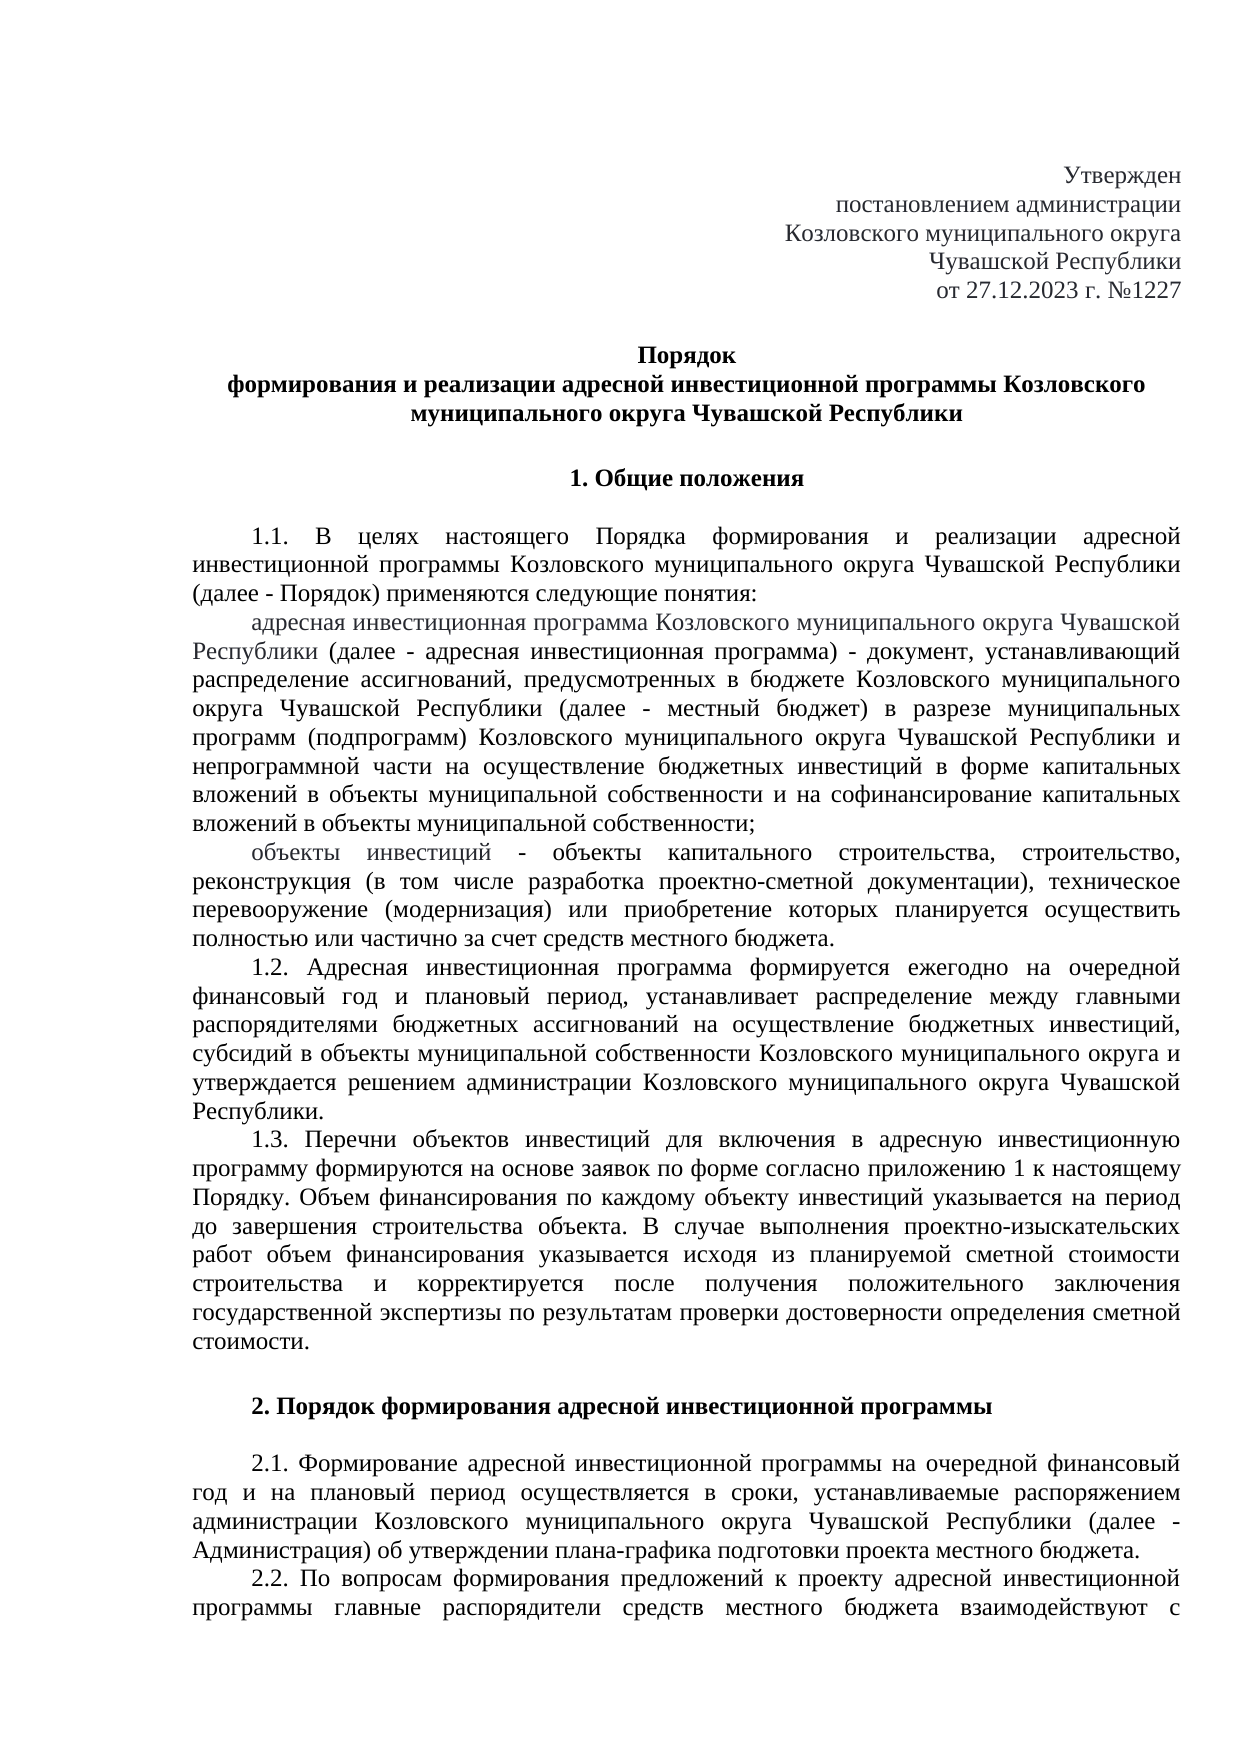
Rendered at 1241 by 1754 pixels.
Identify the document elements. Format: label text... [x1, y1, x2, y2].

text 2.1. Формирование адресной инвестиционной программы на очередной финансовый год и на плановый период осуществляется в сроки, устанавливаемые распоряжением администрации Козловского муниципального округа Чувашской Республики (далее - Администрация) об утверждении плана-графика подготовки проекта местного бюджета. [192, 1448, 1181, 1563]
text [192, 1563, 1181, 1621]
text объекты инвестиций - объекты капитального строительства, строительство, реконструкция (в том числе разработка проектно-сметной документации), техническое перевооружение (модернизация) или приобретение которых планируется осуществить полностью или частично за счет средств местного бюджета. [192, 837, 1181, 952]
text 1.2. Адресная инвестиционная программа формируется ежегодно на очередной финансовый год и плановый период, устанавливает распределение между главными распорядителями бюджетных ассигнований на осуществление бюджетных инвестиций, субсидий в объекты муниципальной собственности Козловского муниципального округа и утверждается решением администрации Козловского муниципального округа Чувашской Республики. [192, 952, 1181, 1124]
text 1.3. Перечни объектов инвестиций для включения в адресную инвестиционную программу формируются на основе заявок по форме согласно приложению 1 к настоящему Порядку. Объем финансирования по каждому объекту инвестиций указывается на период до завершения строительства объекта. В случае выполнения проектно-изыскательских работ объем финансирования указывается исходя из планируемой сметной стоимости строительства и корректируется после получения положительного заключения государственной экспертизы по результатам проверки достоверности определения сметной стоимости. [192, 1124, 1181, 1354]
subtitle Порядок формирования и реализации адресной инвестиционной программы Козловского муниципального округа Чувашской Республики [192, 340, 1181, 427]
subtitle 2. Порядок формирования адресной инвестиционной программы [192, 1391, 1181, 1420]
text адресная инвестиционная программа Козловского муниципального округа Чувашской Республики (далее - адресная инвестиционная программа) - документ, устанавливающий распределение ассигнований, предусмотренных в бюджете Козловского муниципального округа Чувашской Республики (далее - местный бюджет) в разрезе муниципальных программ (подпрограмм) Козловского муниципального округа Чувашской Республики и непрограммной части на осуществление бюджетных инвестиций в форме капитальных вложений в объекты муниципальной собственности и на софинансирование капитальных вложений в объекты муниципальной собственности; [192, 607, 1181, 837]
text Утвержден постановлением администрации Козловского муниципального округа Чувашской Республики от 27.12.2023 г. №1227 [192, 160, 1181, 304]
subtitle 1. Общие положения [192, 463, 1181, 492]
text 1.1. В целях настоящего Порядка формирования и реализации адресной инвестиционной программы Козловского муниципального округа Чувашской Республики (далее - Порядок) применяются следующие понятия: [192, 521, 1181, 607]
